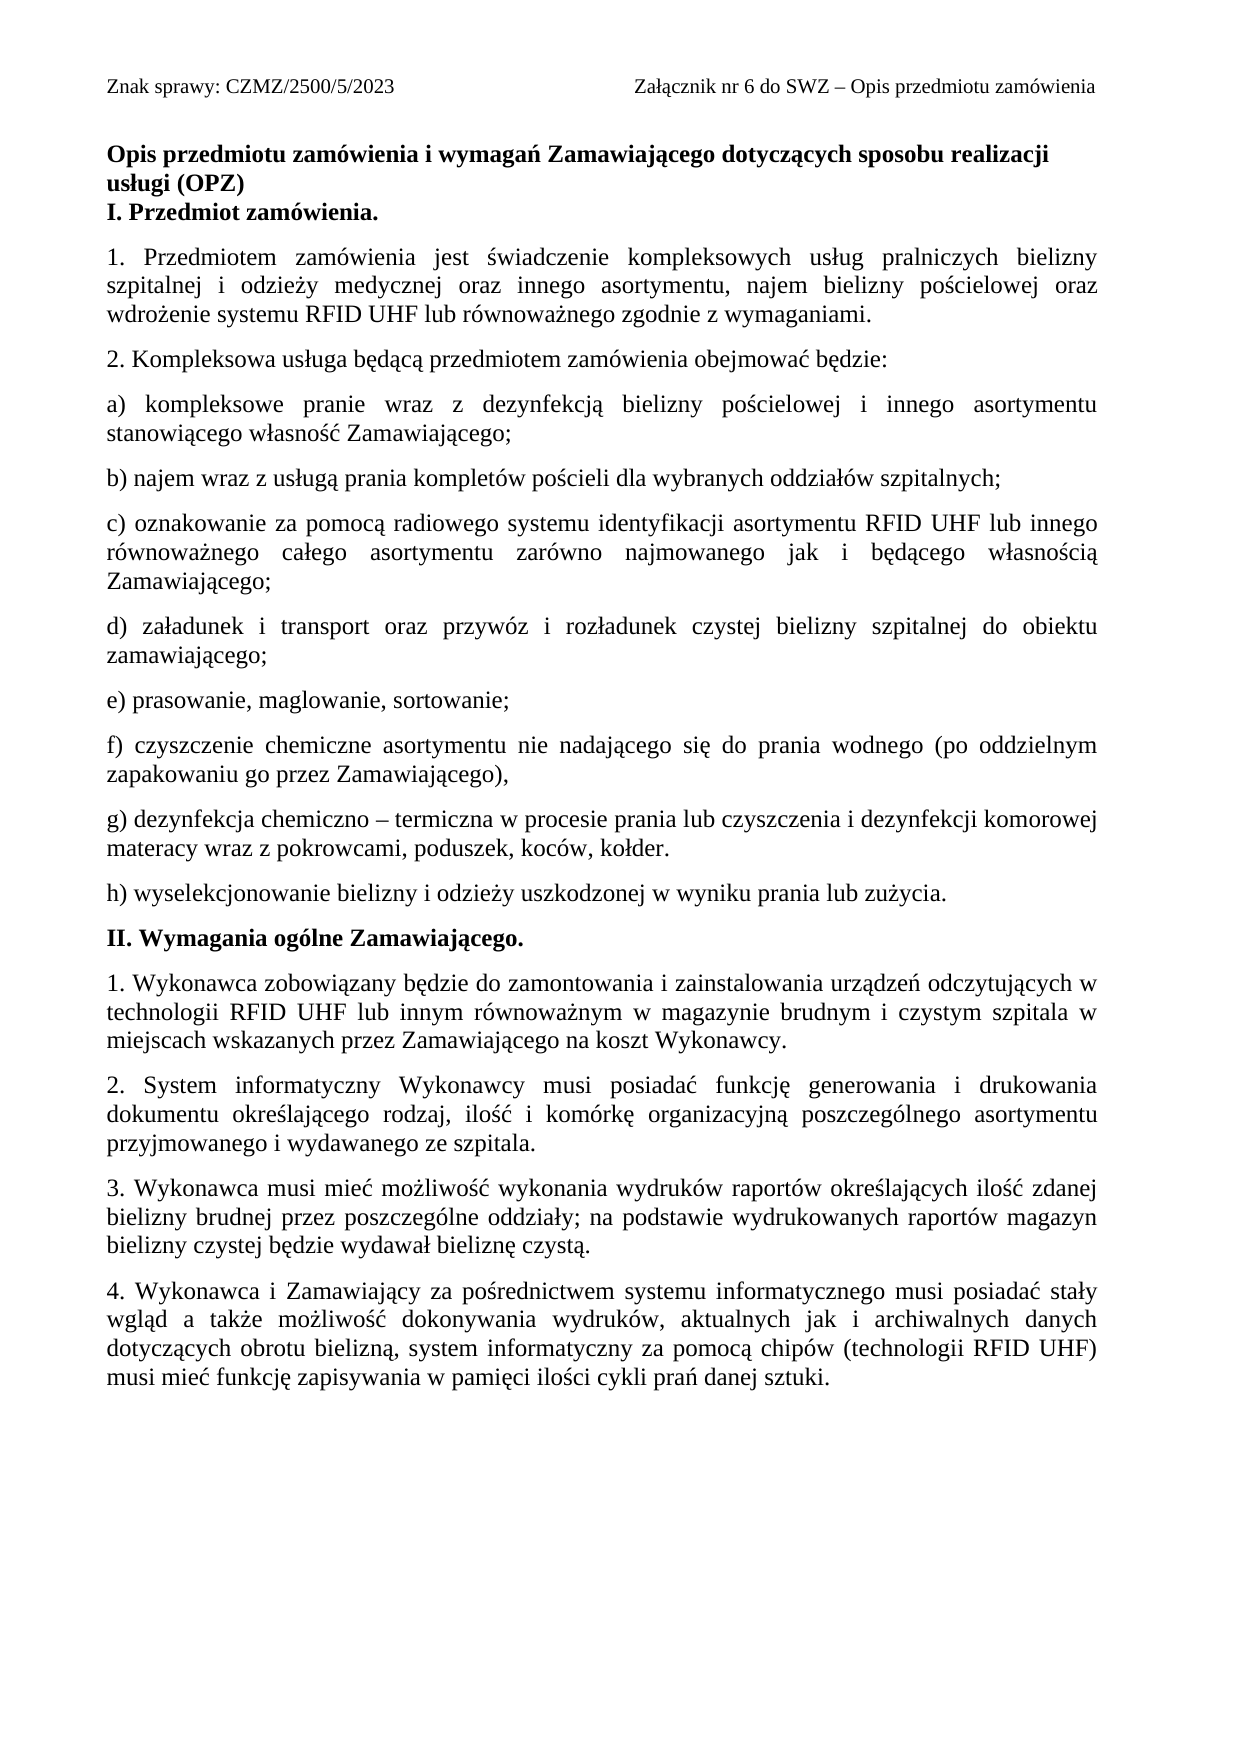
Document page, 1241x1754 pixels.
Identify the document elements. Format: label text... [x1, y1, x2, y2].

text e) prasowanie, maglowanie, sortowanie; [106, 685, 1098, 714]
text 1. Wykonawca zobowiązany będzie do zamontowania i zainstalowania urządzeń odczytujących w technologii RFID UHF lub innym równoważnym w magazynie brudnym i czystym szpitala w miejscach wskazanych przez Zamawiającego na koszt Wykonawcy. [106, 968, 1098, 1054]
text g) dezynfekcja chemiczno – termiczna w procesie prania lub czyszczenia i dezynfekcji komorowej materacy wraz z pokrowcami, poduszek, koców, kołder. [106, 804, 1098, 861]
text b) najem wraz z usługą prania kompletów pościeli dla wybranych oddziałów szpitalnych; [106, 463, 1098, 492]
text I. Przedmiot zamówienia. [106, 197, 1098, 225]
text 1. Przedmiotem zamówienia jest świadczenie kompleksowych usług pralniczych bielizny szpitalnej i odzieży medycznej oraz innego asortymentu, najem bielizny pościelowej oraz wdrożenie systemu RFID UHF lub równoważnego zgodnie z wymaganiami. [106, 242, 1098, 328]
text 4. Wykonawca i Zamawiający za pośrednictwem systemu informatycznego musi posiadać stały wgląd a także możliwość dokonywania wydruków, aktualnych jak i archiwalnych danych dotyczących obrotu bielizną, system informatyczny za pomocą chipów (technologii RFID UHF) musi mieć funkcję zapisywania w pamięci ilości cykli prań danej sztuki. [106, 1276, 1098, 1391]
text 2. Kompleksowa usługa będącą przedmiotem zamówienia obejmować będzie: [106, 344, 1098, 373]
text Opis przedmiotu zamówienia i wymagań Zamawiającego dotyczących sposobu realizacji usługi (OPZ) [106, 139, 1098, 197]
text a) kompleksowe pranie wraz z dezynfekcją bielizny pościelowej i innego asortymentu stanowiącego własność Zamawiającego; [106, 389, 1098, 447]
text II. Wymagania ogólne Zamawiającego. [106, 923, 1098, 952]
text c) oznakowanie za pomocą radiowego systemu identyfikacji asortymentu RFID UHF lub innego równoważnego całego asortymentu zarówno najmowanego jak i będącego własnością Zamawiającego; [106, 508, 1098, 595]
text d) załadunek i transport oraz przywóz i rozładunek czystej bielizny szpitalnej do obiektu zamawiającego; [106, 611, 1098, 668]
text h) wyselekcjonowanie bielizny i odzieży uszkodzonej w wyniku prania lub zużycia. [106, 878, 1098, 906]
text 2. System informatyczny Wykonawcy musi posiadać funkcję generowania i drukowania dokumentu określającego rodzaj, ilość i komórkę organizacyjną poszczególnego asortymentu przyjmowanego i wydawanego ze szpitala. [106, 1071, 1098, 1157]
text f) czyszczenie chemiczne asortymentu nie nadającego się do prania wodnego (po oddzielnym zapakowaniu go przez Zamawiającego), [106, 730, 1098, 787]
text 3. Wykonawca musi mieć możliwość wykonania wydruków raportów określających ilość zdanej bielizny brudnej przez poszczególne oddziały; na podstawie wydrukowanych raportów magazyn bielizny czystej będzie wydawał bieliznę czystą. [106, 1173, 1098, 1259]
